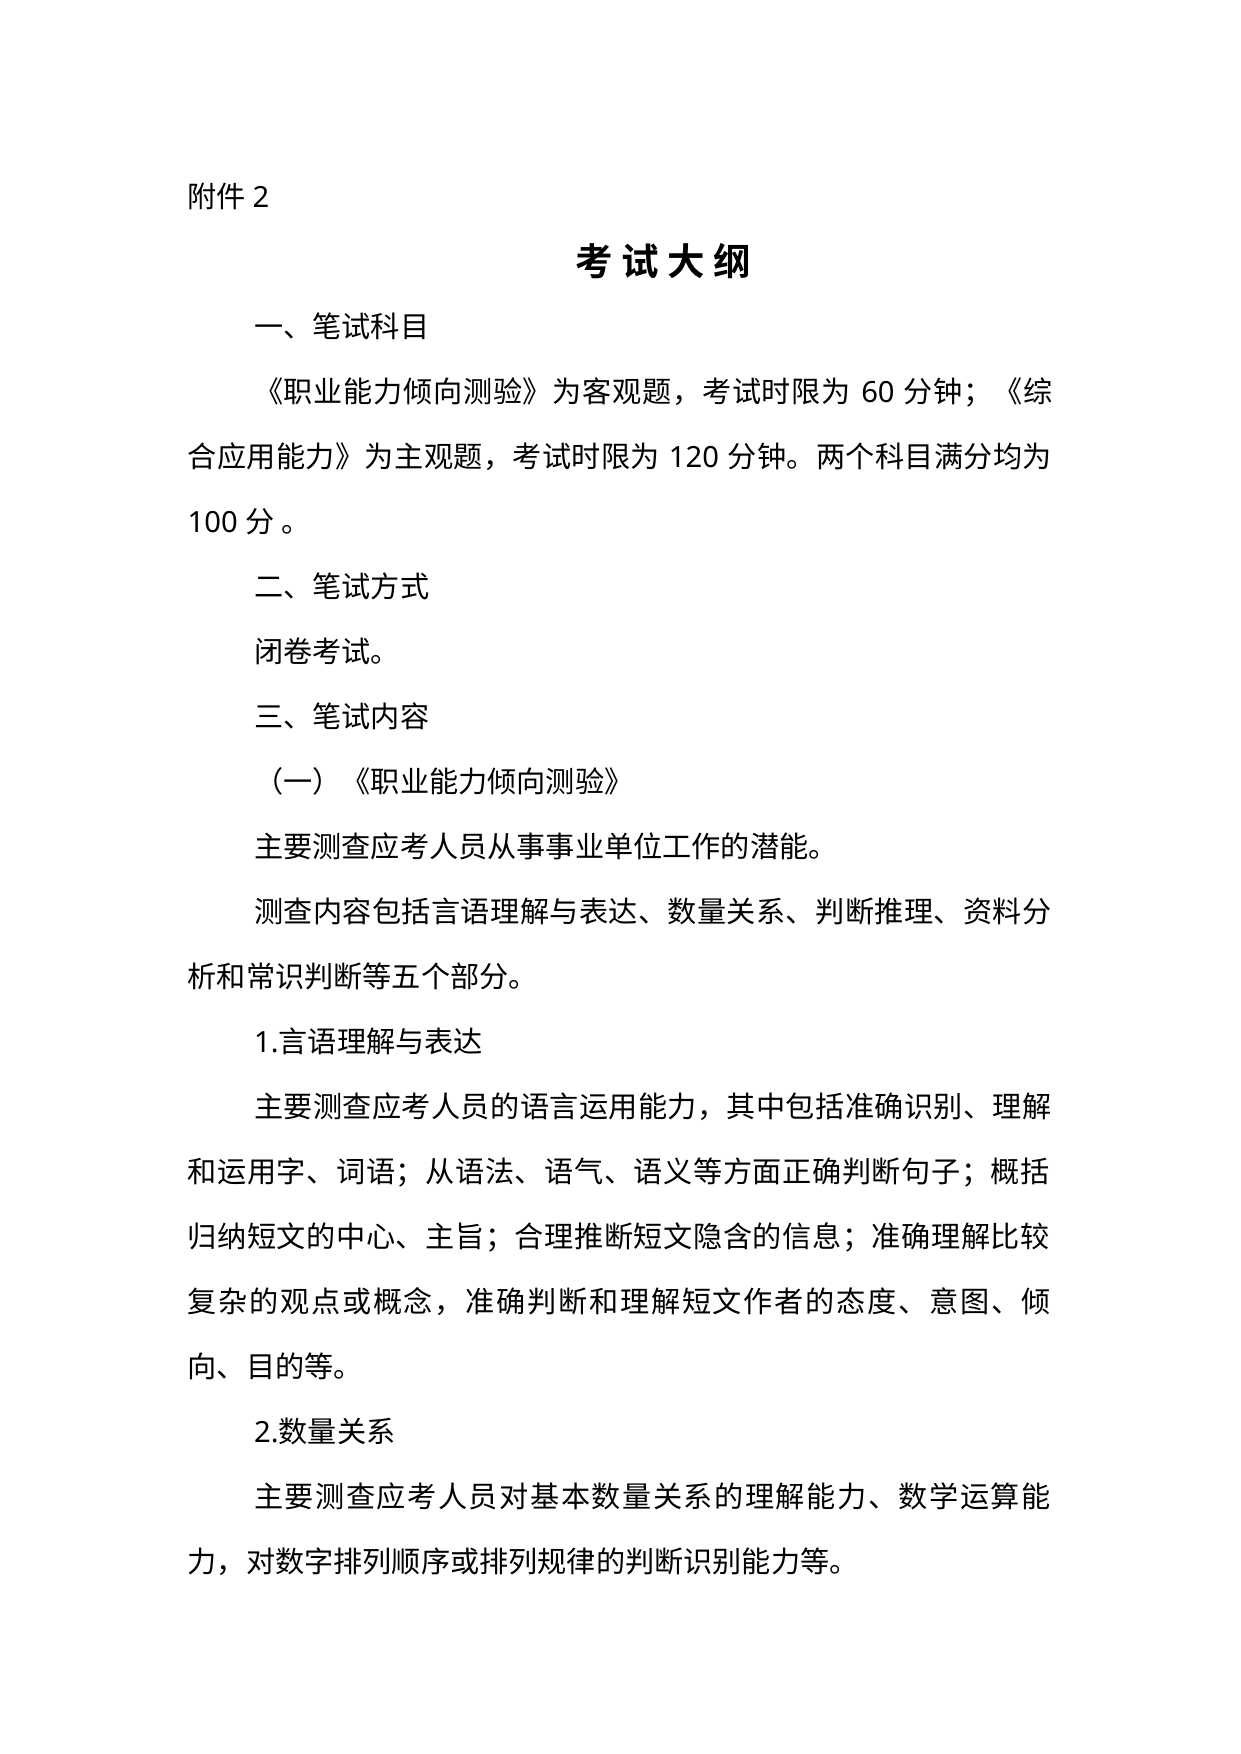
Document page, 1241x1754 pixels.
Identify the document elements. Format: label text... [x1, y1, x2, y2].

text 2.数量关系 [187, 1397, 1053, 1462]
text 1.言语理解与表达 [187, 1007, 1053, 1072]
text （一）《职业能力倾向测验》 [187, 747, 1053, 812]
text 考 试 大 纲 [187, 227, 1053, 292]
text 附件 2 [187, 162, 1053, 227]
text 测查内容包括言语理解与表达、数量关系、判断推理、资料分析和常识判断等五个部分。 [187, 877, 1053, 1007]
text 主要测查应考人员的语言运用能力，其中包括准确识别、理解和运用字、词语；从语法、语气、语义等方面正确判断句子；概括归纳短文的中心、主旨；合理推断短文隐含的信息；准确理解比较复杂的观点或概念，准确判断和理解短文作者的态度、意图、倾向、目的等。 [187, 1072, 1053, 1397]
text 一、笔试科目 [187, 292, 1053, 357]
text 《职业能力倾向测验》为客观题，考试时限为 60 分钟；《综合应用能力》为主观题，考试时限为 120 分钟。两个科目满分均为 100 分 。 [187, 357, 1053, 552]
text 二、笔试方式 [187, 552, 1053, 617]
text 主要测查应考人员从事事业单位工作的潜能。 [187, 812, 1053, 877]
text 主要测查应考人员对基本数量关系的理解能力、数学运算能力，对数字排列顺序或排列规律的判断识别能力等。 [187, 1462, 1053, 1592]
text 三、笔试内容 [187, 682, 1053, 747]
text 闭卷考试。 [187, 617, 1053, 682]
